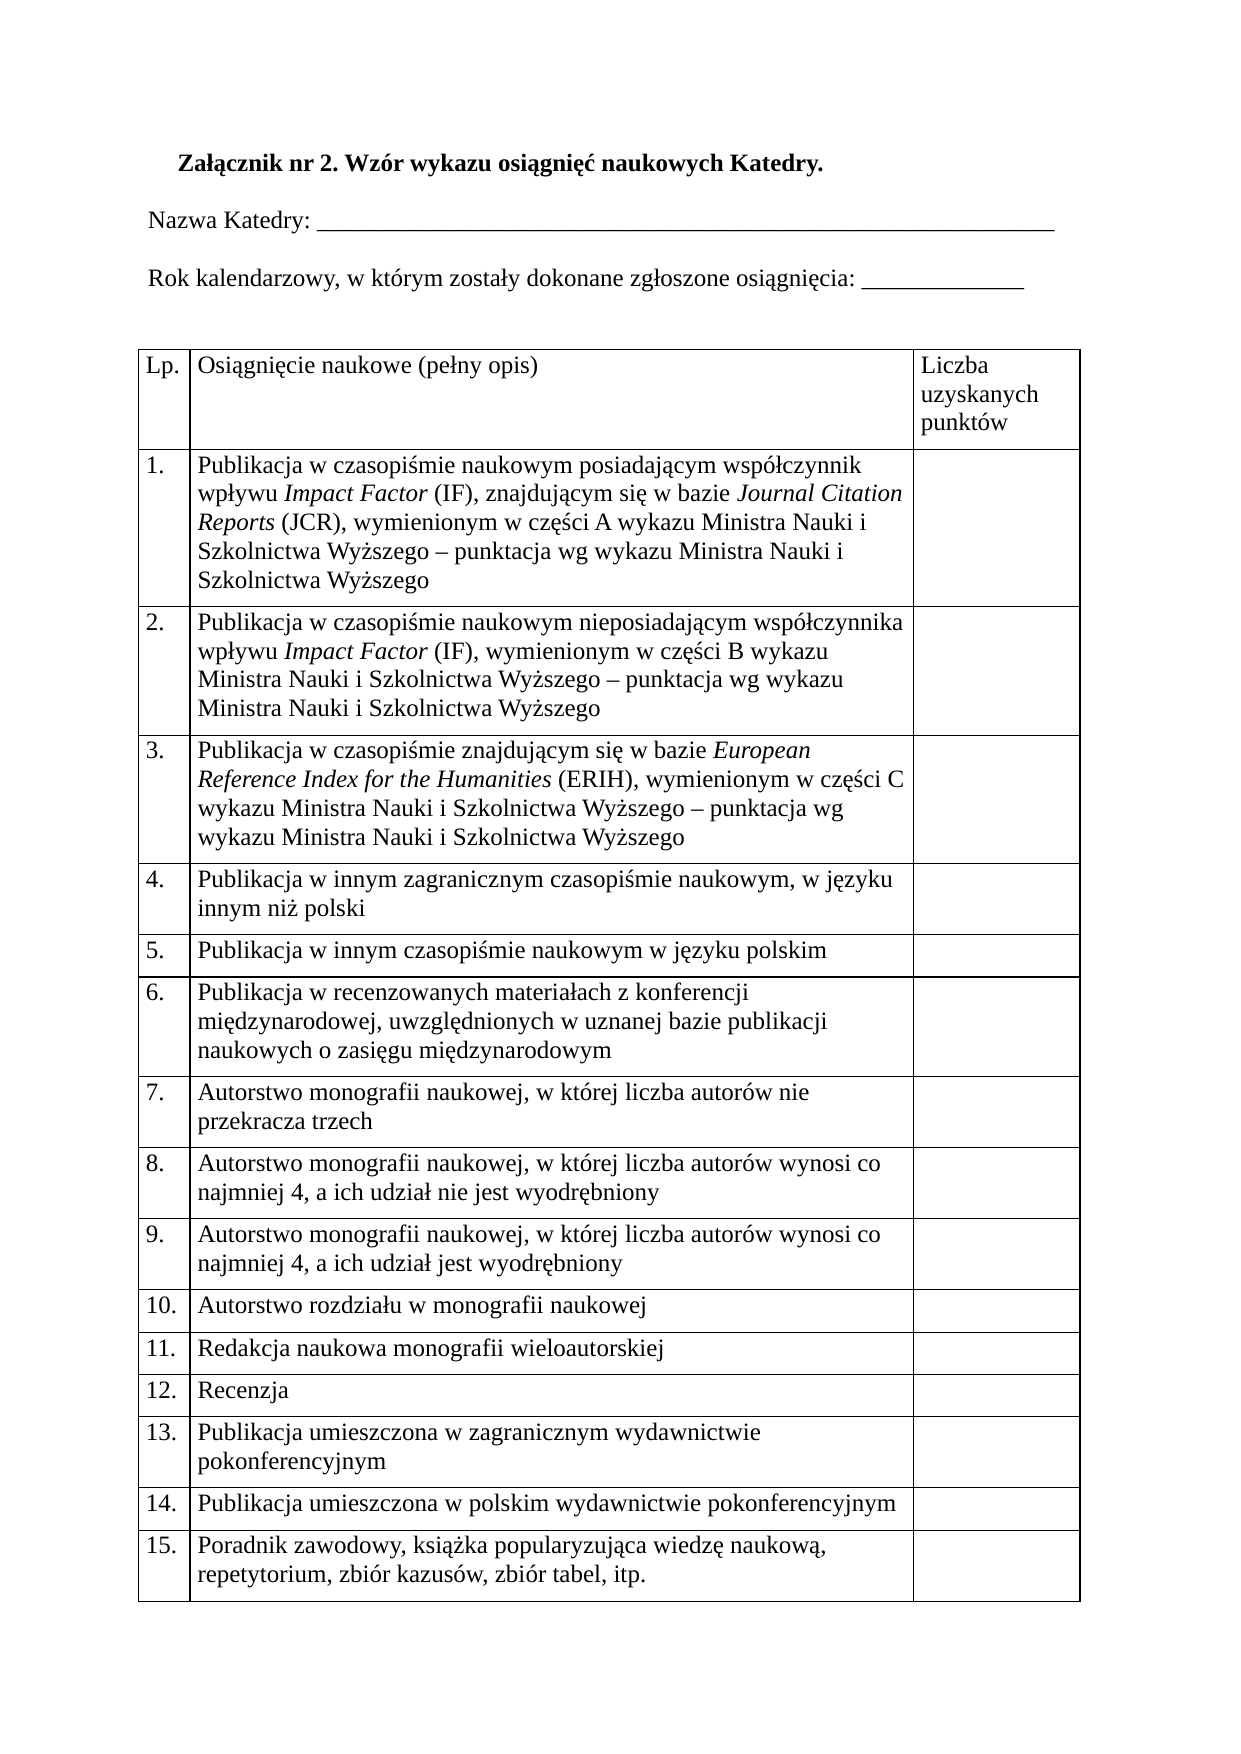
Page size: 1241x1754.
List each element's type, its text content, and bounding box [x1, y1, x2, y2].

table_cell 10. [139, 1290, 189, 1332]
table_cell 13. [139, 1417, 189, 1487]
table_cell [914, 1333, 1079, 1374]
table_cell Autorstwo monografii naukowej, w której liczba autorów wynosi co najmniej 4, a ich udział jest wyodrębniony [191, 1219, 913, 1289]
table_cell [914, 1531, 1079, 1601]
table_cell 8. [139, 1148, 189, 1218]
table_cell Publikacja w czasopiśmie naukowym nieposiadającym współczynnika wpływu Impact Factor (IF), wymienionym w części B wykazu Ministra Nauki i Szkolnictwa Wyższego – punktacja wg wykazu Ministra Nauki i Szkolnictwa Wyższego [191, 607, 913, 734]
table_cell 11. [139, 1333, 189, 1374]
table_header Liczba uzyskanych punktów [914, 350, 1079, 449]
table_cell [914, 1290, 1079, 1332]
table_cell [914, 1077, 1079, 1147]
table_header Osiągnięcie naukowe (pełny opis) [191, 350, 913, 449]
table_cell Autorstwo monografii naukowej, w której liczba autorów wynosi co najmniej 4, a ich udział nie jest wyodrębniony [191, 1148, 913, 1218]
table_cell [914, 736, 1079, 863]
table_cell [914, 935, 1079, 976]
table_cell Publikacja w recenzowanych materiałach z konferencji międzynarodowej, uwzględnionych w uznanej bazie publikacji naukowych o zasięgu międzynarodowym [191, 978, 913, 1076]
text Nazwa Katedry: ___________________________________________________________ [148, 205, 1093, 234]
table_cell 12. [139, 1375, 189, 1416]
table_cell Publikacja w czasopiśmie naukowym posiadającym współczynnik wpływu Impact Factor (IF), znajdującym się w bazie Journal Citation Reports (JCR), wymienionym w części A wykazu Ministra Nauki i Szkolnictwa Wyższego – punktacja wg wykazu Ministra Nauki i Szkolnictwa Wyższego [191, 450, 913, 606]
text Rok kalendarzowy, w którym zostały dokonane zgłoszone osiągnięcia: _____________ [148, 263, 1093, 291]
table_cell [914, 1148, 1079, 1218]
table_cell Publikacja w innym czasopiśmie naukowym w języku polskim [191, 935, 913, 976]
table_header Lp. [139, 350, 189, 449]
table_cell Poradnik zawodowy, książka popularyzująca wiedzę naukową, repetytorium, zbiór kazusów, zbiór tabel, itp. [191, 1531, 913, 1601]
table_cell Redakcja naukowa monografii wieloautorskiej [191, 1333, 913, 1374]
table_cell 3. [139, 736, 189, 863]
table_cell [914, 450, 1079, 606]
table_cell 15. [139, 1531, 189, 1601]
table_cell [914, 978, 1079, 1076]
table_cell 2. [139, 607, 189, 734]
table_cell [914, 1375, 1079, 1416]
table_cell Autorstwo rozdziału w monografii naukowej [191, 1290, 913, 1332]
table_cell Autorstwo monografii naukowej, w której liczba autorów nie przekracza trzech [191, 1077, 913, 1147]
table_cell [914, 1488, 1079, 1529]
table_cell 6. [139, 978, 189, 1076]
table_cell Publikacja w czasopiśmie znajdującym się w bazie European Reference Index for the Humanities (ERIH), wymienionym w części C wykazu Ministra Nauki i Szkolnictwa Wyższego – punktacja wg wykazu Ministra Nauki i Szkolnictwa Wyższego [191, 736, 913, 863]
table_cell [914, 1219, 1079, 1289]
table_cell [914, 864, 1079, 934]
table_cell 7. [139, 1077, 189, 1147]
table_cell Publikacja umieszczona w polskim wydawnictwie pokonferencyjnym [191, 1488, 913, 1529]
table_cell 5. [139, 935, 189, 976]
table_cell Publikacja umieszczona w zagranicznym wydawnictwie pokonferencyjnym [191, 1417, 913, 1487]
table_cell [914, 1417, 1079, 1487]
table_cell 4. [139, 864, 189, 934]
text Załącznik nr 2. Wzór wykazu osiągnięć naukowych Katedry. [148, 148, 1093, 176]
table_cell [914, 607, 1079, 734]
table_cell Publikacja w innym zagranicznym czasopiśmie naukowym, w języku innym niż polski [191, 864, 913, 934]
table_cell Recenzja [191, 1375, 913, 1416]
table_cell 9. [139, 1219, 189, 1289]
table_cell 14. [139, 1488, 189, 1529]
table_cell 1. [139, 450, 189, 606]
